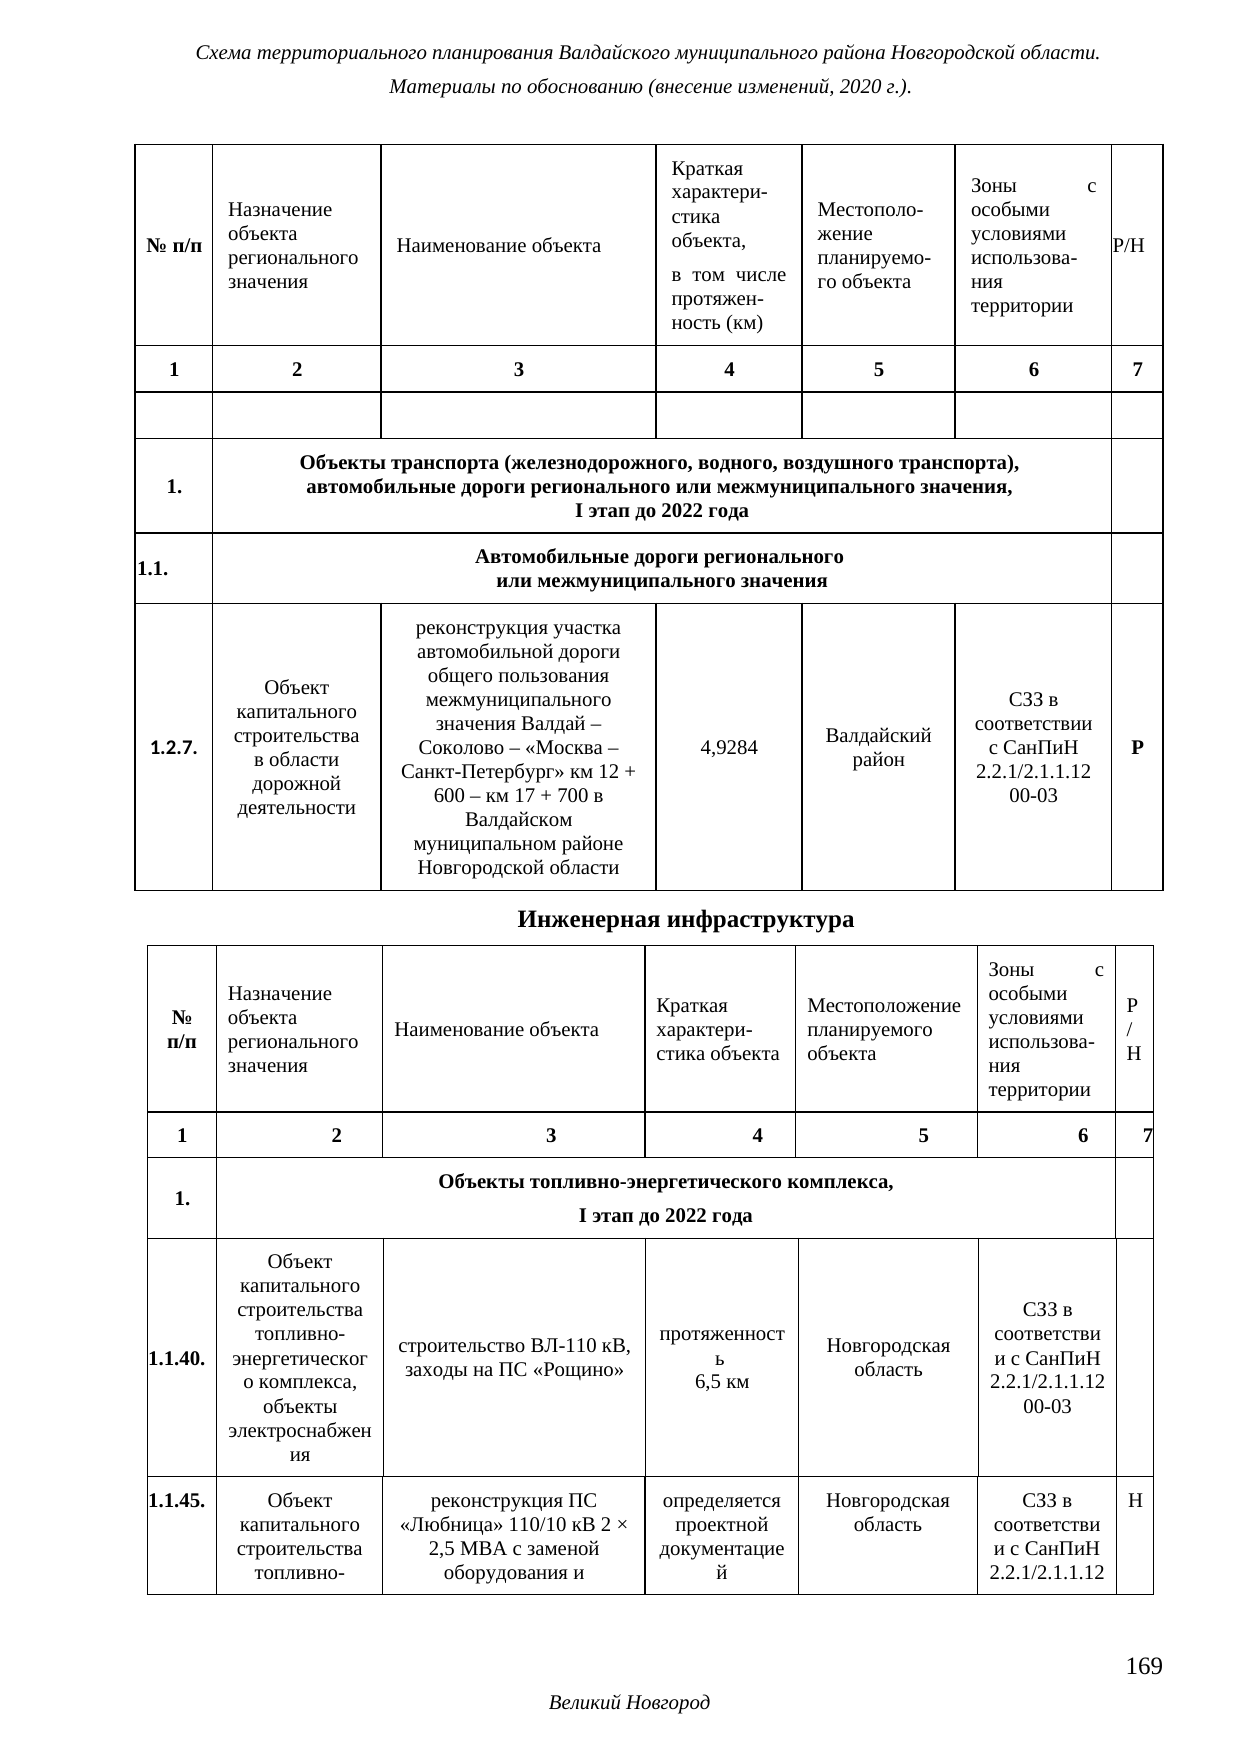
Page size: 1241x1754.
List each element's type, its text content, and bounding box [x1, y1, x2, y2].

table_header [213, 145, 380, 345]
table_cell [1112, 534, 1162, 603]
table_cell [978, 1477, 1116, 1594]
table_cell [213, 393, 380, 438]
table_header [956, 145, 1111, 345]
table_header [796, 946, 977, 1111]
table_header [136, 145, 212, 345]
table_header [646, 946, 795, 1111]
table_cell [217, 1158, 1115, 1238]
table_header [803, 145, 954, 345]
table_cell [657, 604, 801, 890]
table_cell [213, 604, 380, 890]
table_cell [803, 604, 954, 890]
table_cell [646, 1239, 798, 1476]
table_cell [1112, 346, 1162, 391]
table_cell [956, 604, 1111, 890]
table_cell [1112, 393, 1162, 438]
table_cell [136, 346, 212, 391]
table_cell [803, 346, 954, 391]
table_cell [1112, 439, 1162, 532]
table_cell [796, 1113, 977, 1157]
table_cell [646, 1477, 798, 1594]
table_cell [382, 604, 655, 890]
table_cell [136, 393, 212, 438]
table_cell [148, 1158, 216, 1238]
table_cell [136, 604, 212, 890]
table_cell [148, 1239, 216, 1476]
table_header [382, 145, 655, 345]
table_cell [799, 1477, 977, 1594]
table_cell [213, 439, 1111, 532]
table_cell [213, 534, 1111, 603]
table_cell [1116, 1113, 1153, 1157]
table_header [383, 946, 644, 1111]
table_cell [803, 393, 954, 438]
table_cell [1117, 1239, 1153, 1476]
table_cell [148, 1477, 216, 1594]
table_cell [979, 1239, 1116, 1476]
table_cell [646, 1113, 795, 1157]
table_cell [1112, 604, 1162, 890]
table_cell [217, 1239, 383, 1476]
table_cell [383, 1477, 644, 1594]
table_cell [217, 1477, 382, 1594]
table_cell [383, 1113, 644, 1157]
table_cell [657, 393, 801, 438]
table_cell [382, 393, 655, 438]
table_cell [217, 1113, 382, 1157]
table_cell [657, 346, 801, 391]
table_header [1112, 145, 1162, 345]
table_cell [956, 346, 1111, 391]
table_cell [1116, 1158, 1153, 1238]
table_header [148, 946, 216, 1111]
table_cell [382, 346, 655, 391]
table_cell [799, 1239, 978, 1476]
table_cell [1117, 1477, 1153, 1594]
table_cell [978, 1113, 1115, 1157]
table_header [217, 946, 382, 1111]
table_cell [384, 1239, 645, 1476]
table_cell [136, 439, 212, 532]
text Инженерная инфраструктура [135, 904, 1163, 933]
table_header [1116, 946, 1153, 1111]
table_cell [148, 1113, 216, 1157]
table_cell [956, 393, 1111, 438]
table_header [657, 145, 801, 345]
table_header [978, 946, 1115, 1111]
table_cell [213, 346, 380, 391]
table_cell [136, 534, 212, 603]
